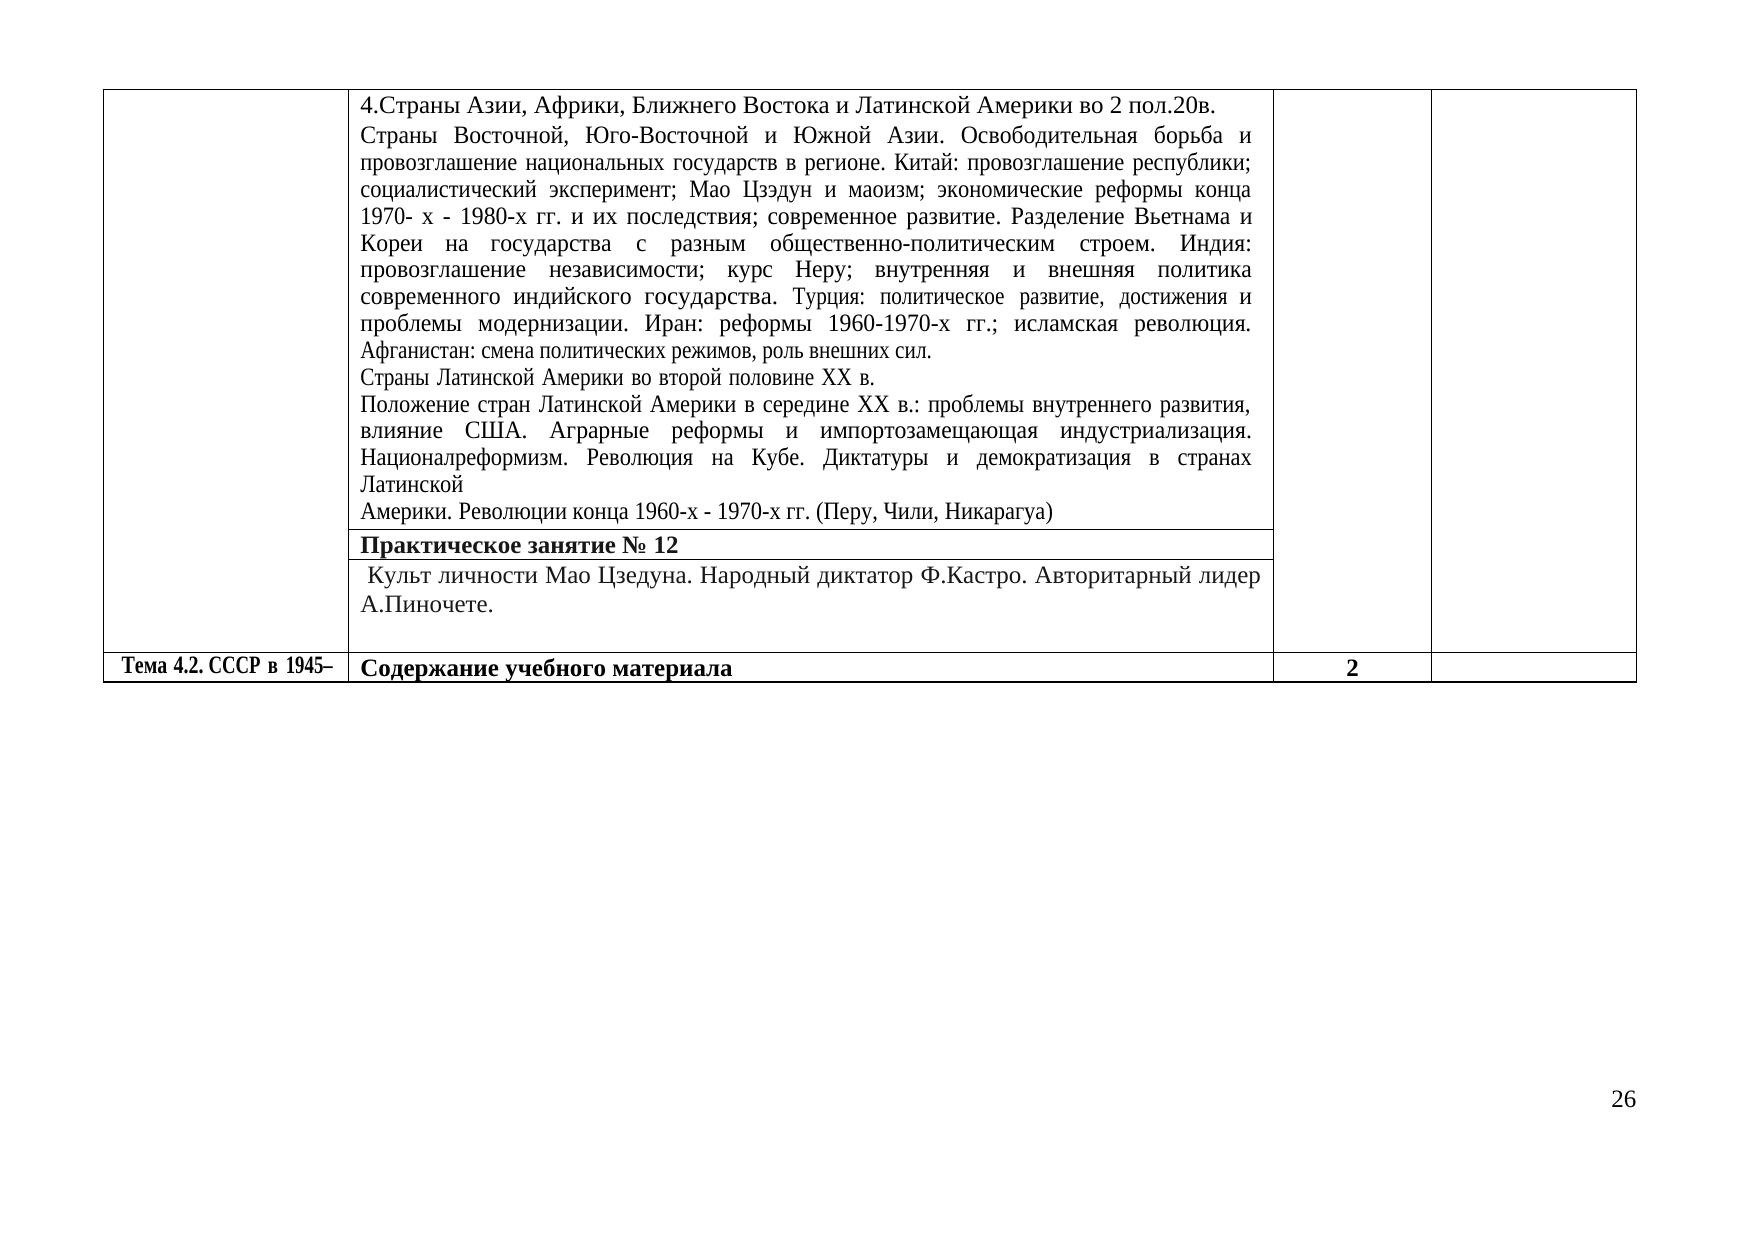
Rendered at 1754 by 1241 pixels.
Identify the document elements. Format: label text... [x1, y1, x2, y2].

table_cell 4.Страны Азии, Африки, Ближнего Востока и Латинской Америки во 2 пол.20в. Страны Восточной, Юго-Восточной и Южной Азии. Освободительная борьба и провозглашение национальных государств в регионе. Китай: провозглашение республики; социалистический эксперимент; Мао Цзэдун и маоизм; экономические реформы конца 1970- х - 1980-х гг. и их последствия; современное развитие. Разделение Вьетнама и Кореи на государства с разным общественно-политическим строем. Индия: провозглашение независимости; курс Неру; внутренняя и внешняя политика современного индийского государства. Турция: политическое развитие, достижения и проблемы модернизации. Иран: реформы 1960-1970-х гг.; исламская революция. Афганистан: смена политических режимов, роль внешних сил. Страны Латинской Америки во второй половине XX в. Положение стран Латинской Америки в середине XX в.: проблемы внутреннего развития, влияние США. Аграрные реформы и импортозамещающая индустриализация. Националреформизм. Революция на Кубе. Диктатуры и демократизация в странах Латинской Америки. Революции конца 1960-х - 1970-х гг. (Перу, Чили, Никарагуа) [349, 90, 1273, 529]
table_cell [1432, 653, 1636, 681]
table_cell Тема 4.2. СССР в 1945–1953гг. [104, 653, 348, 681]
table_cell Содержание учебного материала [349, 653, 1273, 681]
table_cell 2 [1274, 653, 1431, 681]
table_cell Практическое занятие № 12 [349, 530, 1273, 559]
table_cell Культ личности Мао Цзедуна. Народный диктатор Ф.Кастро. Авторитарный лидер А.Пиночете. [349, 560, 1273, 652]
